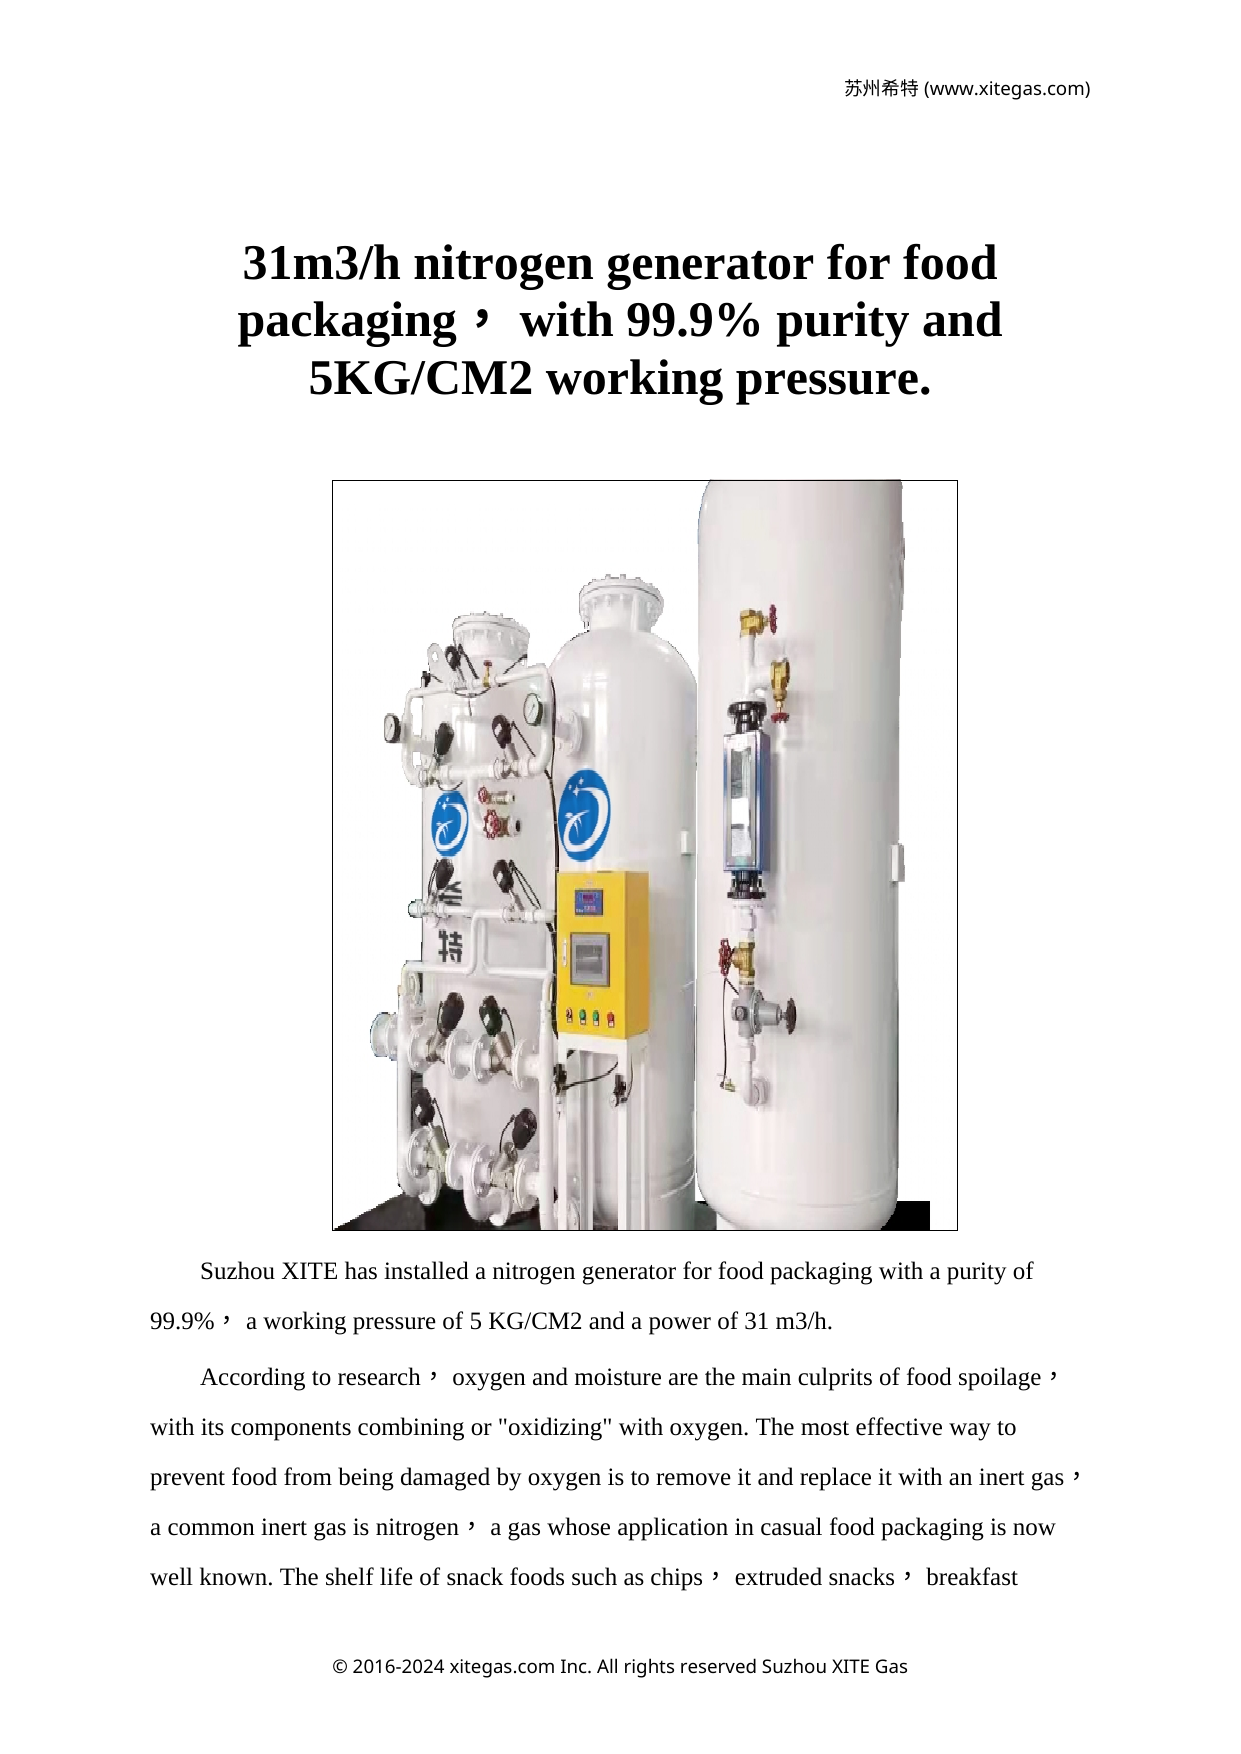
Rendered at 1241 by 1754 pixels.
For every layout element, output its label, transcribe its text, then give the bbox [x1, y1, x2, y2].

picture [333, 481, 957, 1230]
text Suzhou XITE has installed a nitrogen generator for food packaging with a purity of 99.9%， a working pressure of 5 KG/CM2 and a power of 31 m3/h. [150, 1235, 1090, 1335]
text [150, 1340, 1090, 1590]
text 31m3/h nitrogen generator for food packaging， with 99.9% purity and 5KG/CM2 working pressure. [150, 232, 1090, 405]
